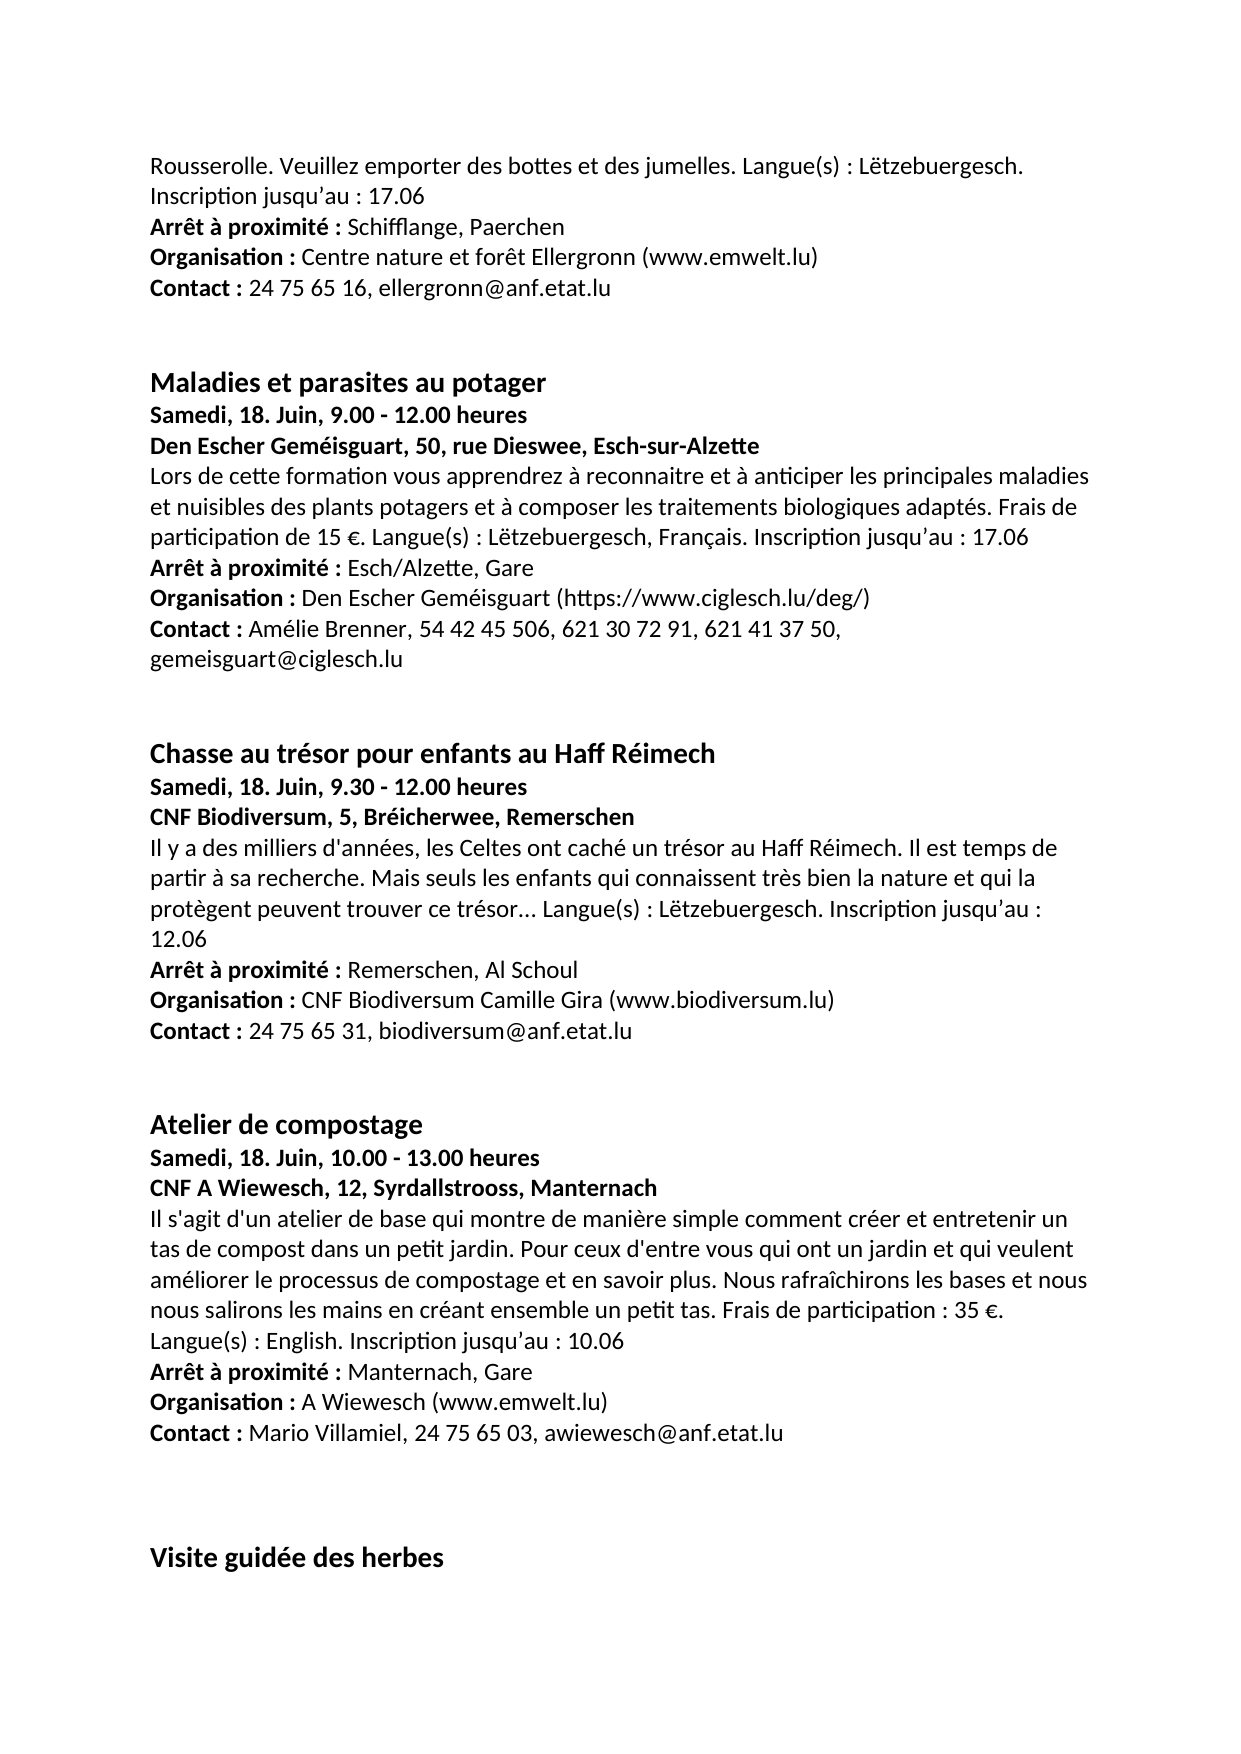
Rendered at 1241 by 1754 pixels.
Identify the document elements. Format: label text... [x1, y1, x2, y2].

text Lors de cette formation vous apprendrez à reconnaitre et à anticiper les principales maladies et nuisibles des plants potagers et à composer les traitements biologiques adaptés. Frais de participation de 15 €. Langue(s) : Lëtzebuergesch, Français. Inscription jusqu’au : 17.06 [150, 460, 1090, 552]
text Samedi, 18. Juin, 10.00 - 13.00 heures [150, 1142, 1090, 1172]
text Samedi, 18. Juin, 9.30 - 12.00 heures [150, 771, 1090, 801]
text Contact : Amélie Brenner, 54 42 45 506, 621 30 72 91, 621 41 37 50, gemeisguart@ciglesch.lu Chasse au trésor pour enfants au Haff Réimech [150, 613, 1090, 771]
text Organisation : Den Escher Geméisguart (https://www.ciglesch.lu/deg/) [150, 582, 1090, 613]
text Il s'agit d'un atelier de base qui montre de manière simple comment créer et entretenir un tas de compost dans un petit jardin. Pour ceux d'entre vous qui ont un jardin et qui veulent améliorer le processus de compostage et en savoir plus. Nous rafraîchirons les bases et nous nous salirons les mains en créant ensemble un petit tas. Frais de participation : 35 €. Langue(s) : English. Inscription jusqu’au : 10.06 [150, 1203, 1090, 1356]
text Arrêt à proximité : Remerschen, Al Schoul [150, 954, 1090, 984]
text Arrêt à proximité : Manternach, Gare [150, 1356, 1090, 1386]
text Organisation : CNF Biodiversum Camille Gira (www.biodiversum.lu) [150, 984, 1090, 1015]
text Contact : 24 75 65 31, biodiversum@anf.etat.lu Atelier de compostage [150, 1015, 1090, 1142]
text Arrêt à proximité : Schifflange, Paerchen [150, 211, 1090, 242]
text Den Escher Geméisguart, 50, rue Dieswee, Esch-sur-Alzette [150, 430, 1090, 460]
text Il y a des milliers d'années, les Celtes ont caché un trésor au Haff Réimech. Il est temps de partir à sa recherche. Mais seuls les enfants qui connaissent très bien la nature et qui la protègent peuvent trouver ce trésor... Langue(s) : Lëtzebuergesch. Inscription jusqu’au : 12.06 [150, 832, 1090, 954]
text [150, 150, 1090, 211]
text Arrêt à proximité : Esch/Alzette, Gare [150, 552, 1090, 582]
text Organisation : Centre nature et forêt Ellergronn (www.emwelt.lu) [150, 242, 1090, 272]
text Samedi, 18. Juin, 9.00 - 12.00 heures [150, 399, 1090, 430]
text CNF A Wiewesch, 12, Syrdallstrooss, Manternach [150, 1172, 1090, 1203]
text Visite guidée des herbes [150, 1539, 1090, 1574]
text Organisation : A Wiewesch (www.emwelt.lu) [150, 1386, 1090, 1417]
text CNF Biodiversum, 5, Bréicherwee, Remerschen [150, 801, 1090, 832]
text Contact : Mario Villamiel, 24 75 65 03, awiewesch@anf.etat.lu [150, 1417, 1090, 1539]
text Contact : 24 75 65 16, ellergronn@anf.etat.lu Maladies et parasites au potager [150, 272, 1090, 399]
